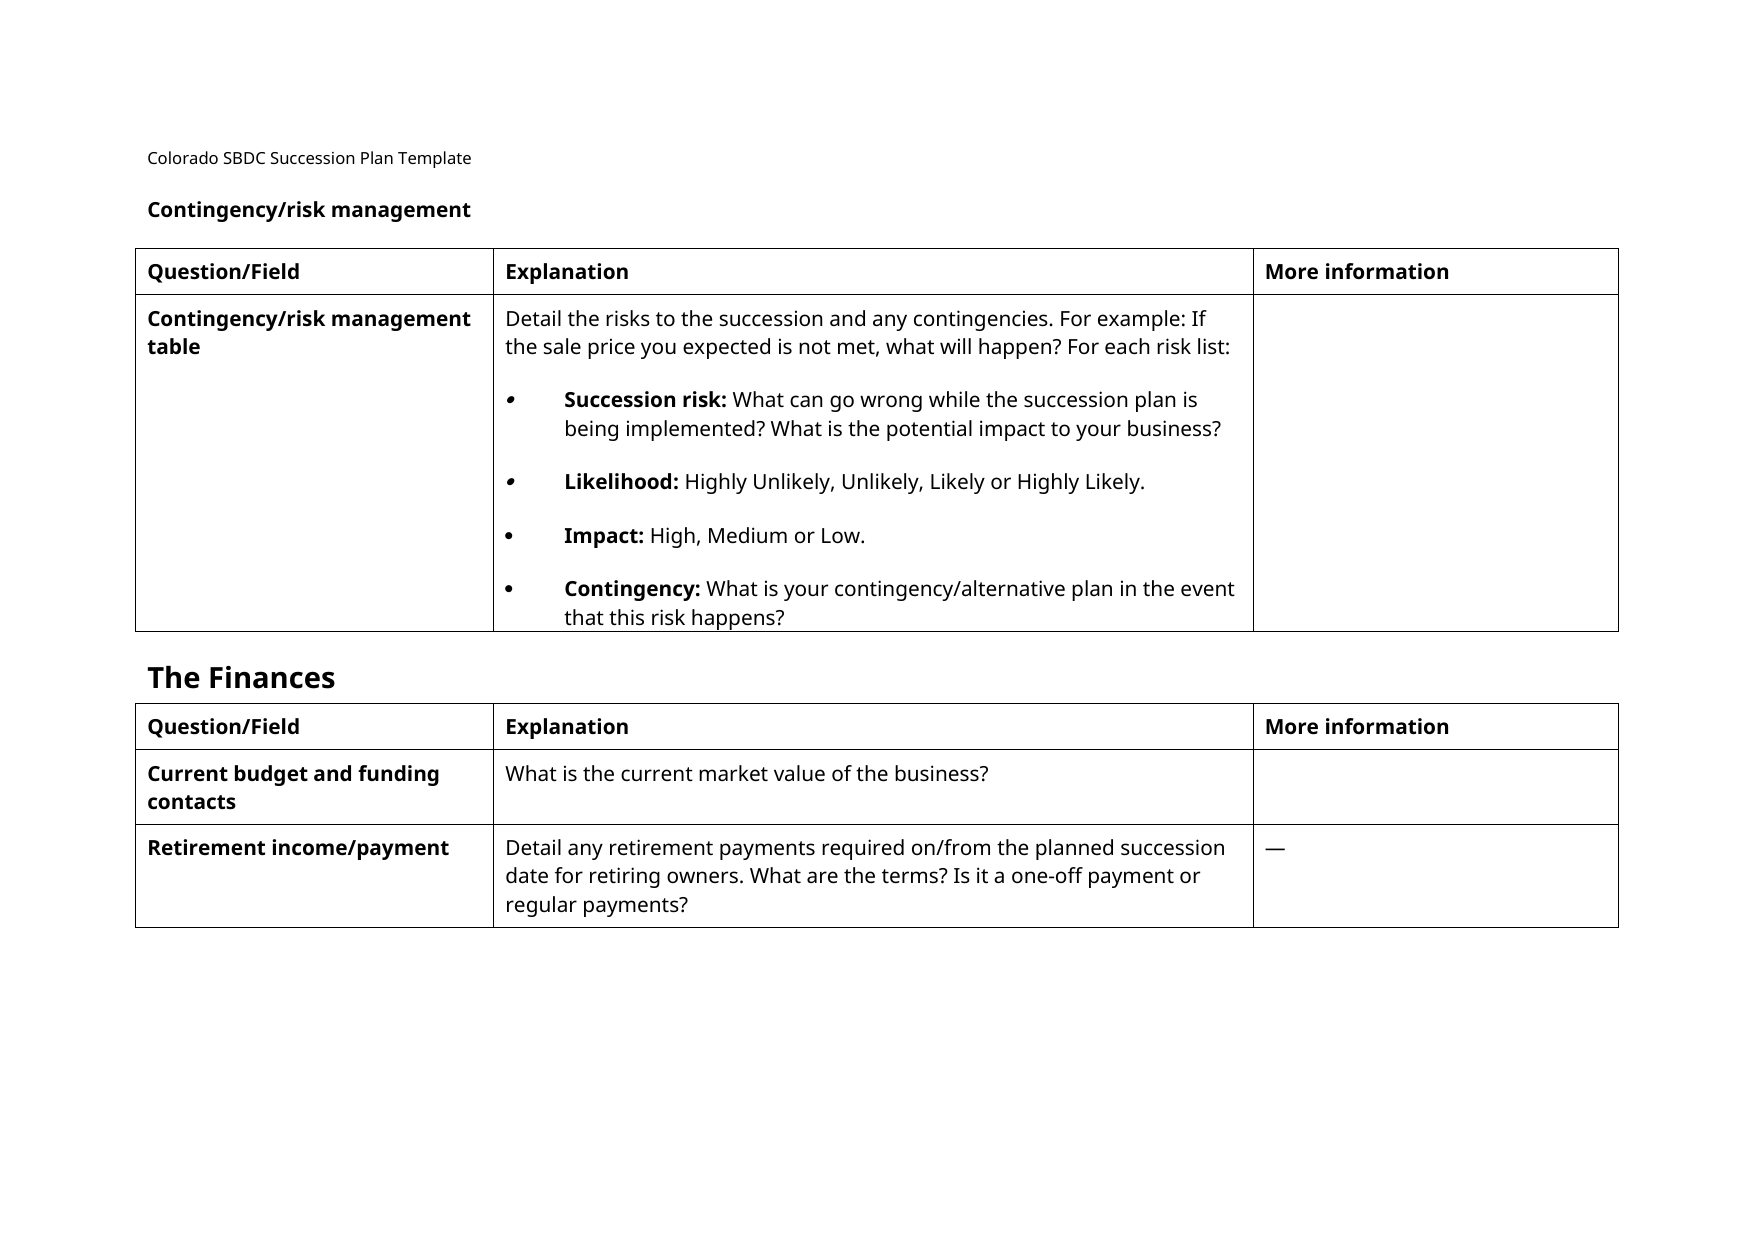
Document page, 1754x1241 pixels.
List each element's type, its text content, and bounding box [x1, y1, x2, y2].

table_cell What is the current market value of the business? [494, 750, 1253, 824]
table_cell [1254, 295, 1618, 631]
table_cell Detail any retirement payments required on/from the planned succession date for retiring owners. What are the terms? Is it a one-off payment or regular payments? [494, 825, 1253, 927]
table_header Question/Field [136, 249, 493, 294]
table_header Explanation [494, 249, 1253, 294]
text Contingency/risk management [147, 195, 1607, 223]
table_header More information [1254, 704, 1618, 749]
table_cell Contingency/risk management table [136, 295, 493, 631]
subtitle The Finances [147, 657, 1607, 697]
table_cell Current budget and funding contacts [136, 750, 493, 824]
table_header Question/Field [136, 704, 493, 749]
table_cell — [1254, 825, 1618, 927]
table_cell Detail the risks to the succession and any contingencies. For example: If the sale price you expected is not met, what will happen? For each risk list: Succession risk: What can go wrong while the succession plan is being implemented? What is the potential impact to your business? Likelihood: Highly Unlikely, Unlikely, Likely or Highly Likely. Impact: High, Medium or Low. Contingency: What is your contingency/alternative plan in the event that this risk happens? [494, 295, 1253, 631]
table_cell Retirement income/payment [136, 825, 493, 927]
table_cell [1254, 750, 1618, 824]
table_header Explanation [494, 704, 1253, 749]
table_header More information [1254, 249, 1618, 294]
